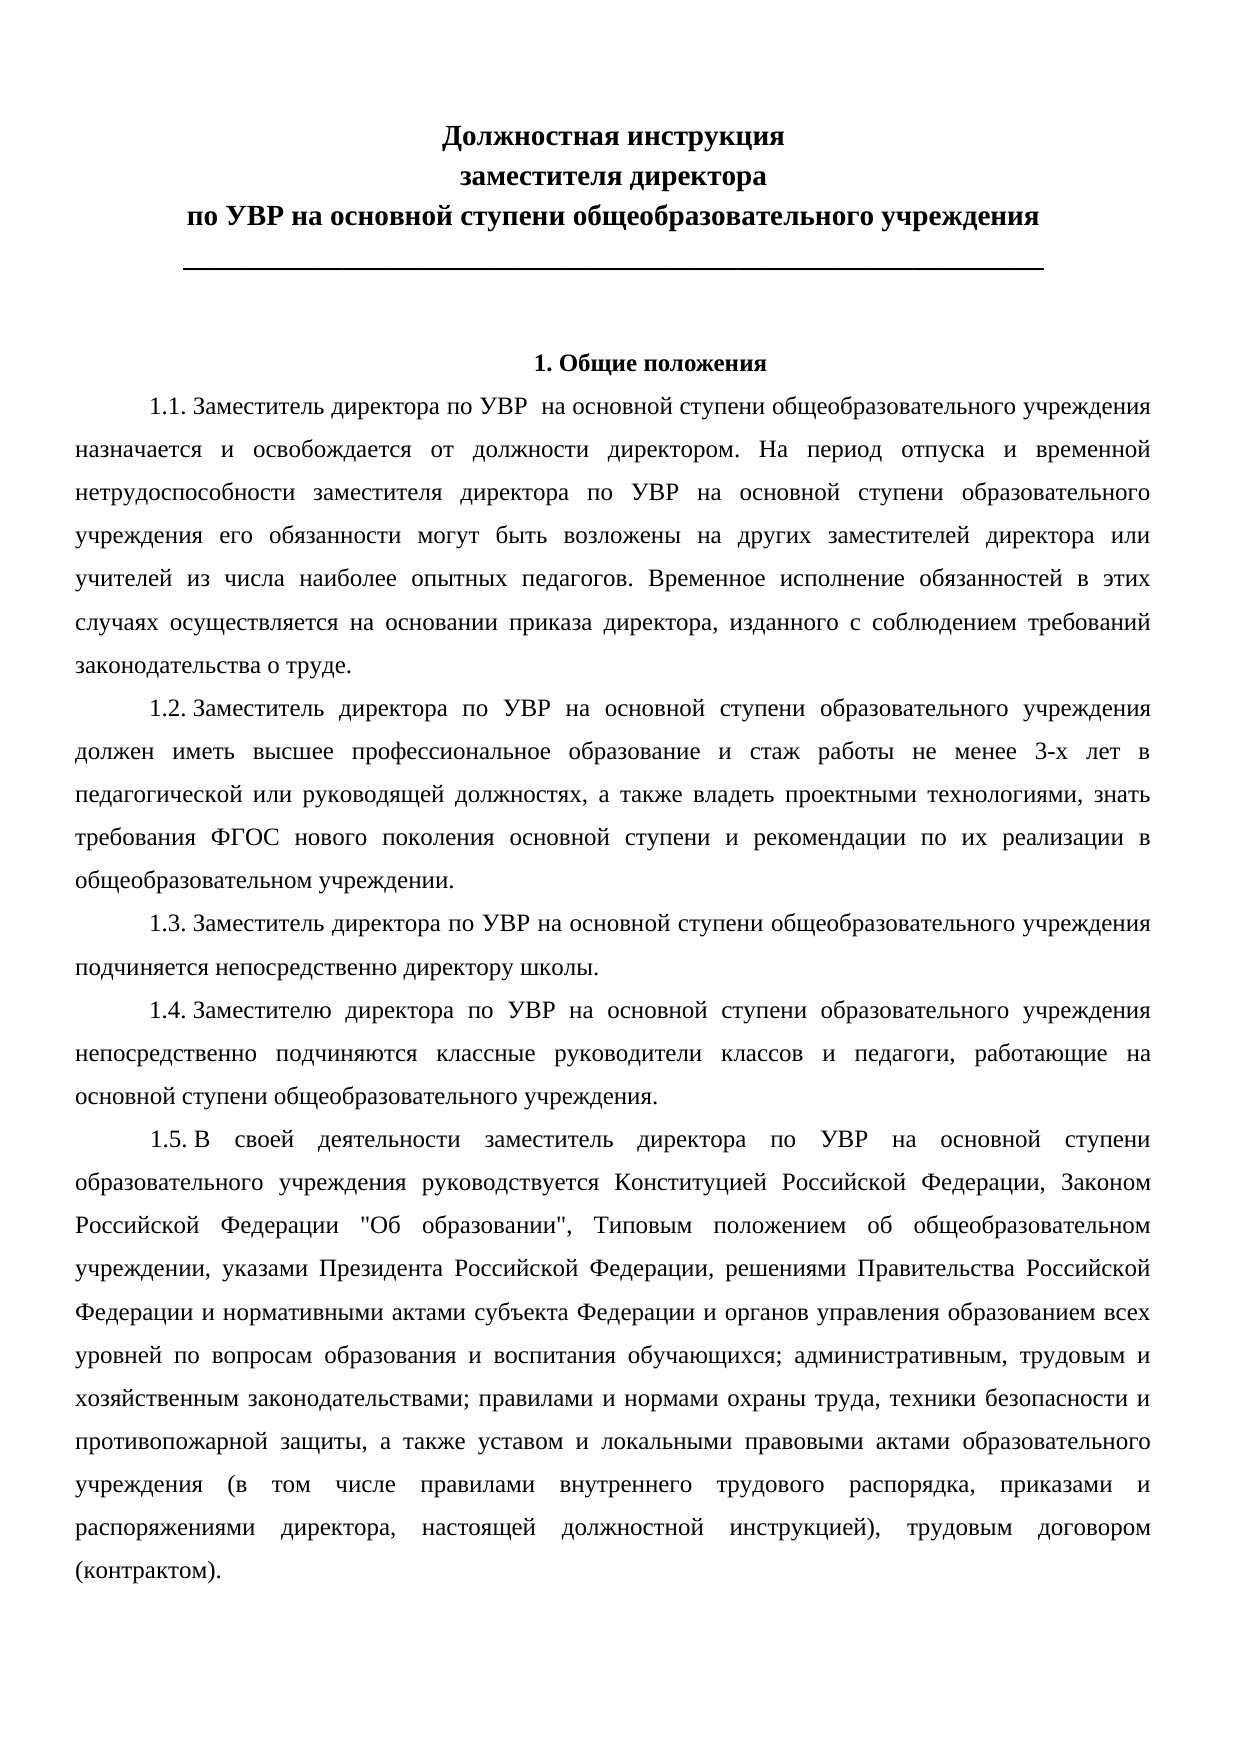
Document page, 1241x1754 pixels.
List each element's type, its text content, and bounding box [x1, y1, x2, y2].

subtitle 1. Общие положения [75, 348, 1152, 377]
text 1.4. Заместителю директора по УВР на основной ступени образовательного учреждения непосредственно подчиняются классные руководители классов и педагоги, работающие на основной ступени общеобразовательного учреждения. [75, 995, 1152, 1110]
text 1.2. Заместитель директора по УВР на основной ступени образовательного учреждения должен иметь высшее профессиональное образование и стаж работы не менее 3-х лет в педагогической или руководящей должностях, а также владеть проектными технологиями, знать требования ФГОС нового поколения основной ступени и рекомендации по их реализации в общеобразовательном учреждении. [75, 693, 1152, 894]
text заместителя директора [75, 158, 1152, 192]
text ___________________________________________________________ [75, 239, 1152, 272]
text 1.3. Заместитель директора по УВР на основной ступени общеобразовательного учреждения подчиняется непосредственно директору школы. [75, 908, 1152, 980]
text Должностная инструкция [75, 118, 1152, 152]
text 1.5. В своей деятельности заместитель директора по УВР на основной ступени образовательного учреждения руководствуется Конституцией Российской Федерации, Законом Российской Федерации "Об образовании", Типовым положением об общеобразовательном учреждении, указами Президента Российской Федерации, решениями Правительства Российской Федерации и нормативными актами субъекта Федерации и органов управления образованием всех уровней по вопросам образования и воспитания обучающихся; административным, трудовым и хозяйственным законодательствами; правилами и нормами охраны труда, техники безопасности и противопожарной защиты, а также уставом и локальными правовыми актами образовательного учреждения (в том числе правилами внутреннего трудового распорядка, приказами и распоряжениями директора, настоящей должностной инструкцией), трудовым договором (контрактом). [75, 1124, 1152, 1584]
text по УВР на основной ступени общеобразовательного учреждения [75, 198, 1152, 232]
text 1.1. Заместитель директора по УВР на основной ступени общеобразовательного учреждения назначается и освобождается от должности директором. На период отпуска и временной нетрудоспособности заместителя директора по УВР на основной ступени образовательного учреждения его обязанности могут быть возложены на других заместителей директора или учителей из числа наиболее опытных педагогов. Временное исполнение обязанностей в этих случаях осуществляется на основании приказа директора, изданного с соблюдением требований законодательства о труде. [75, 391, 1152, 678]
